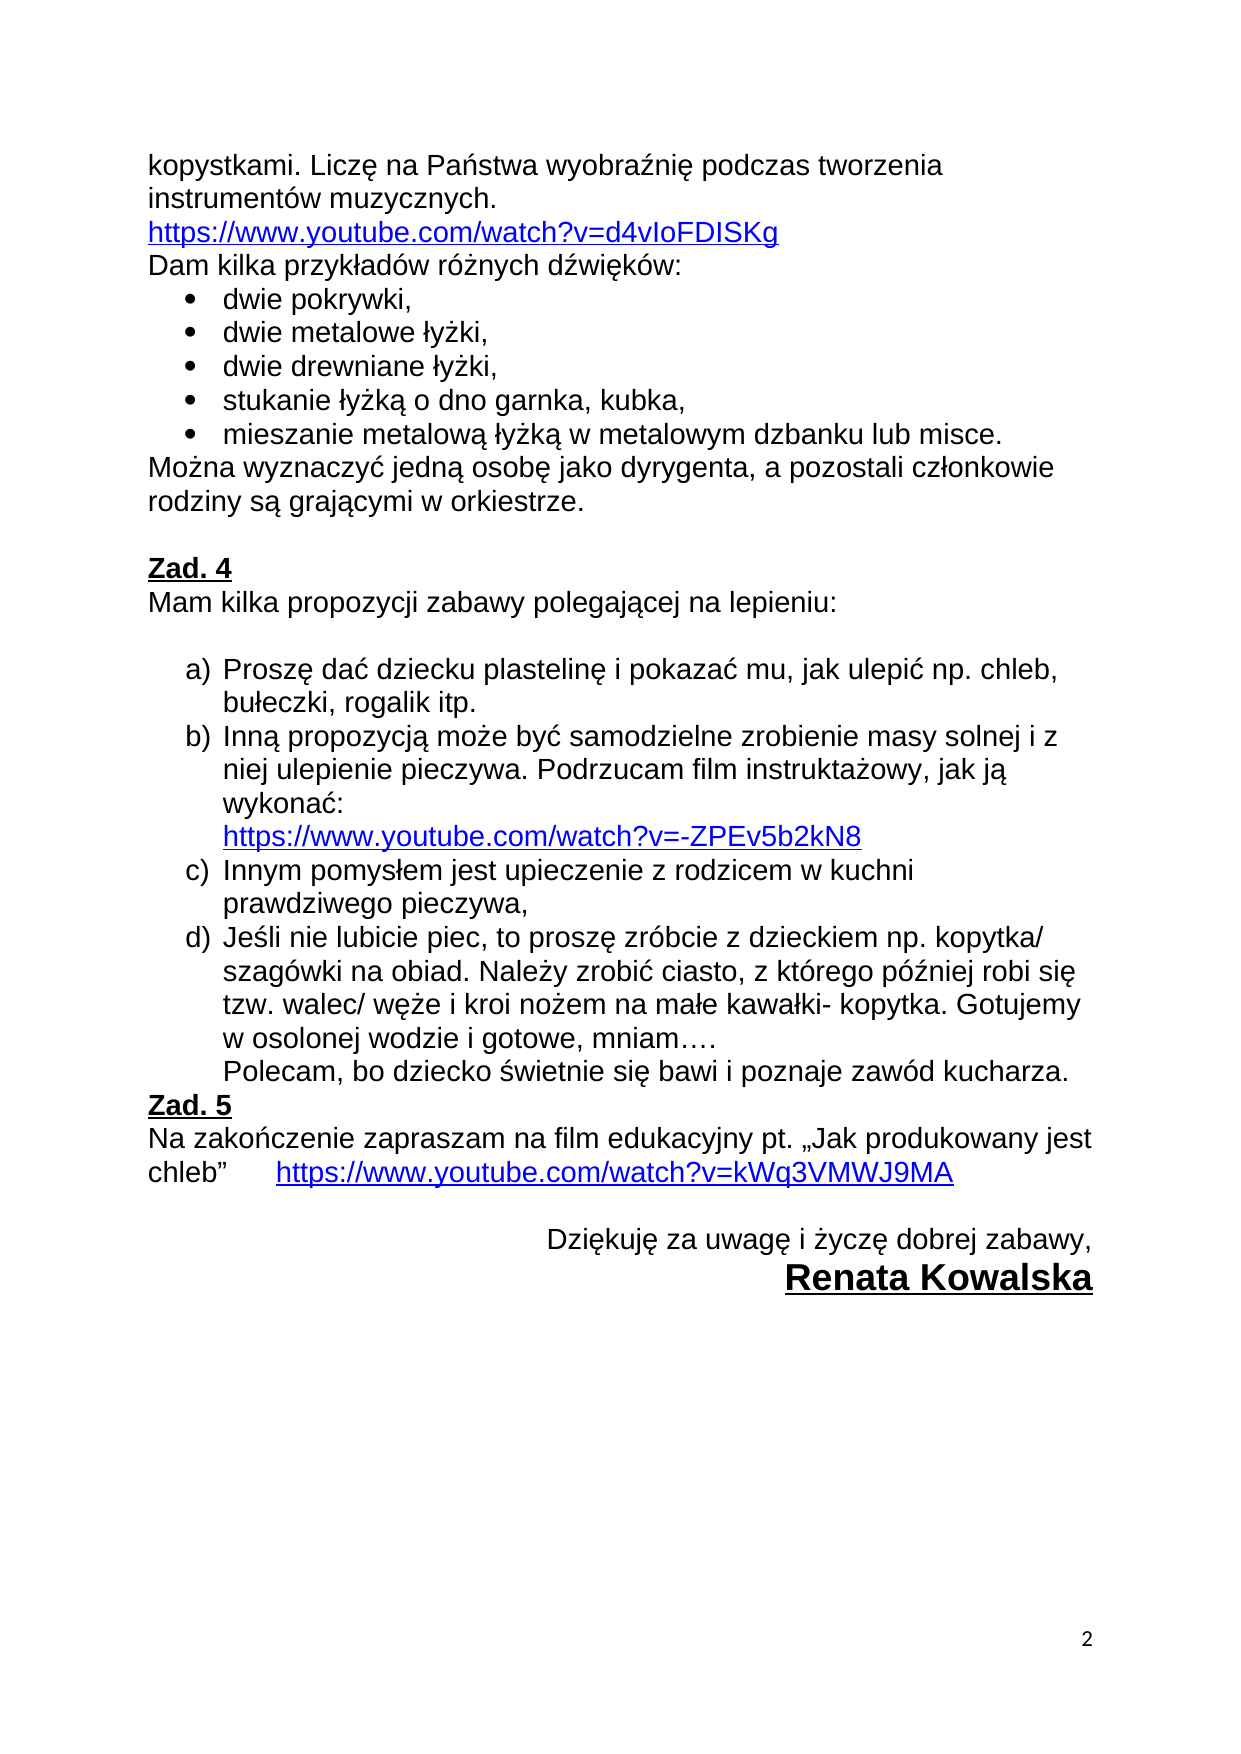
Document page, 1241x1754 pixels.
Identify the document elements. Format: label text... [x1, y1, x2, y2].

text Dam kilka przykładów różnych dźwięków: [148, 248, 1093, 282]
text Można wyznaczyć jedną osobę jako dyrygenta, a pozostali członkowie rodziny są grającymi w orkiestrze. [148, 451, 1093, 518]
list Renata Kowalska [223, 1256, 1093, 1299]
list mieszanie metalową łyżką w metalowym dzbanku lub misce. [185, 417, 1093, 451]
list Dziękuję za uwagę i życzę dobrej zabawy, [223, 1222, 1093, 1256]
list Proszę dać dziecku plastelinę i pokazać mu, jak ulepić np. chleb, bułeczki, rogalik itp. [185, 652, 1093, 719]
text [148, 148, 1093, 215]
text Mam kilka propozycji zabawy polegającej na lepieniu: [148, 585, 1093, 618]
list Inną propozycją może być samodzielne zrobienie masy solnej i z niej ulepienie pieczywa. Podrzucam film instruktażowy, jak ją wykonać: [185, 719, 1093, 819]
list stukanie łyżką o dno garnka, kubka, [185, 383, 1093, 417]
list https://www.youtube.com/watch?v=-ZPEv5b2kN8 [223, 819, 1093, 853]
text Na zakończenie zapraszam na film edukacyjny pt. „Jak produkowany jest chleb” https://www.youtube.com/watch?v=kWq3VMWJ9MA [148, 1121, 1093, 1188]
list Polecam, bo dziecko świetnie się bawi i poznaje zawód kucharza. [223, 1054, 1093, 1088]
list Jeśli nie lubicie piec, to proszę zróbcie z dzieckiem np. kopytka/ szagówki na obiad. Należy zrobić ciasto, z którego później robi się tzw. walec/ węże i kroi nożem na małe kawałki- kopytka. Gotujemy w osolonej wodzie i gotowe, mniam…. [185, 920, 1093, 1054]
list dwie metalowe łyżki, [185, 316, 1093, 349]
list Innym pomysłem jest upieczenie z rodzicem w kuchni prawdziwego pieczywa, [185, 853, 1093, 920]
list dwie pokrywki, [185, 282, 1093, 316]
list dwie drewniane łyżki, [185, 349, 1093, 383]
text Zad. 5 [148, 1088, 1093, 1121]
text Zad. 4 [148, 551, 1093, 585]
text https://www.youtube.com/watch?v=d4vIoFDISKg [148, 215, 1093, 248]
